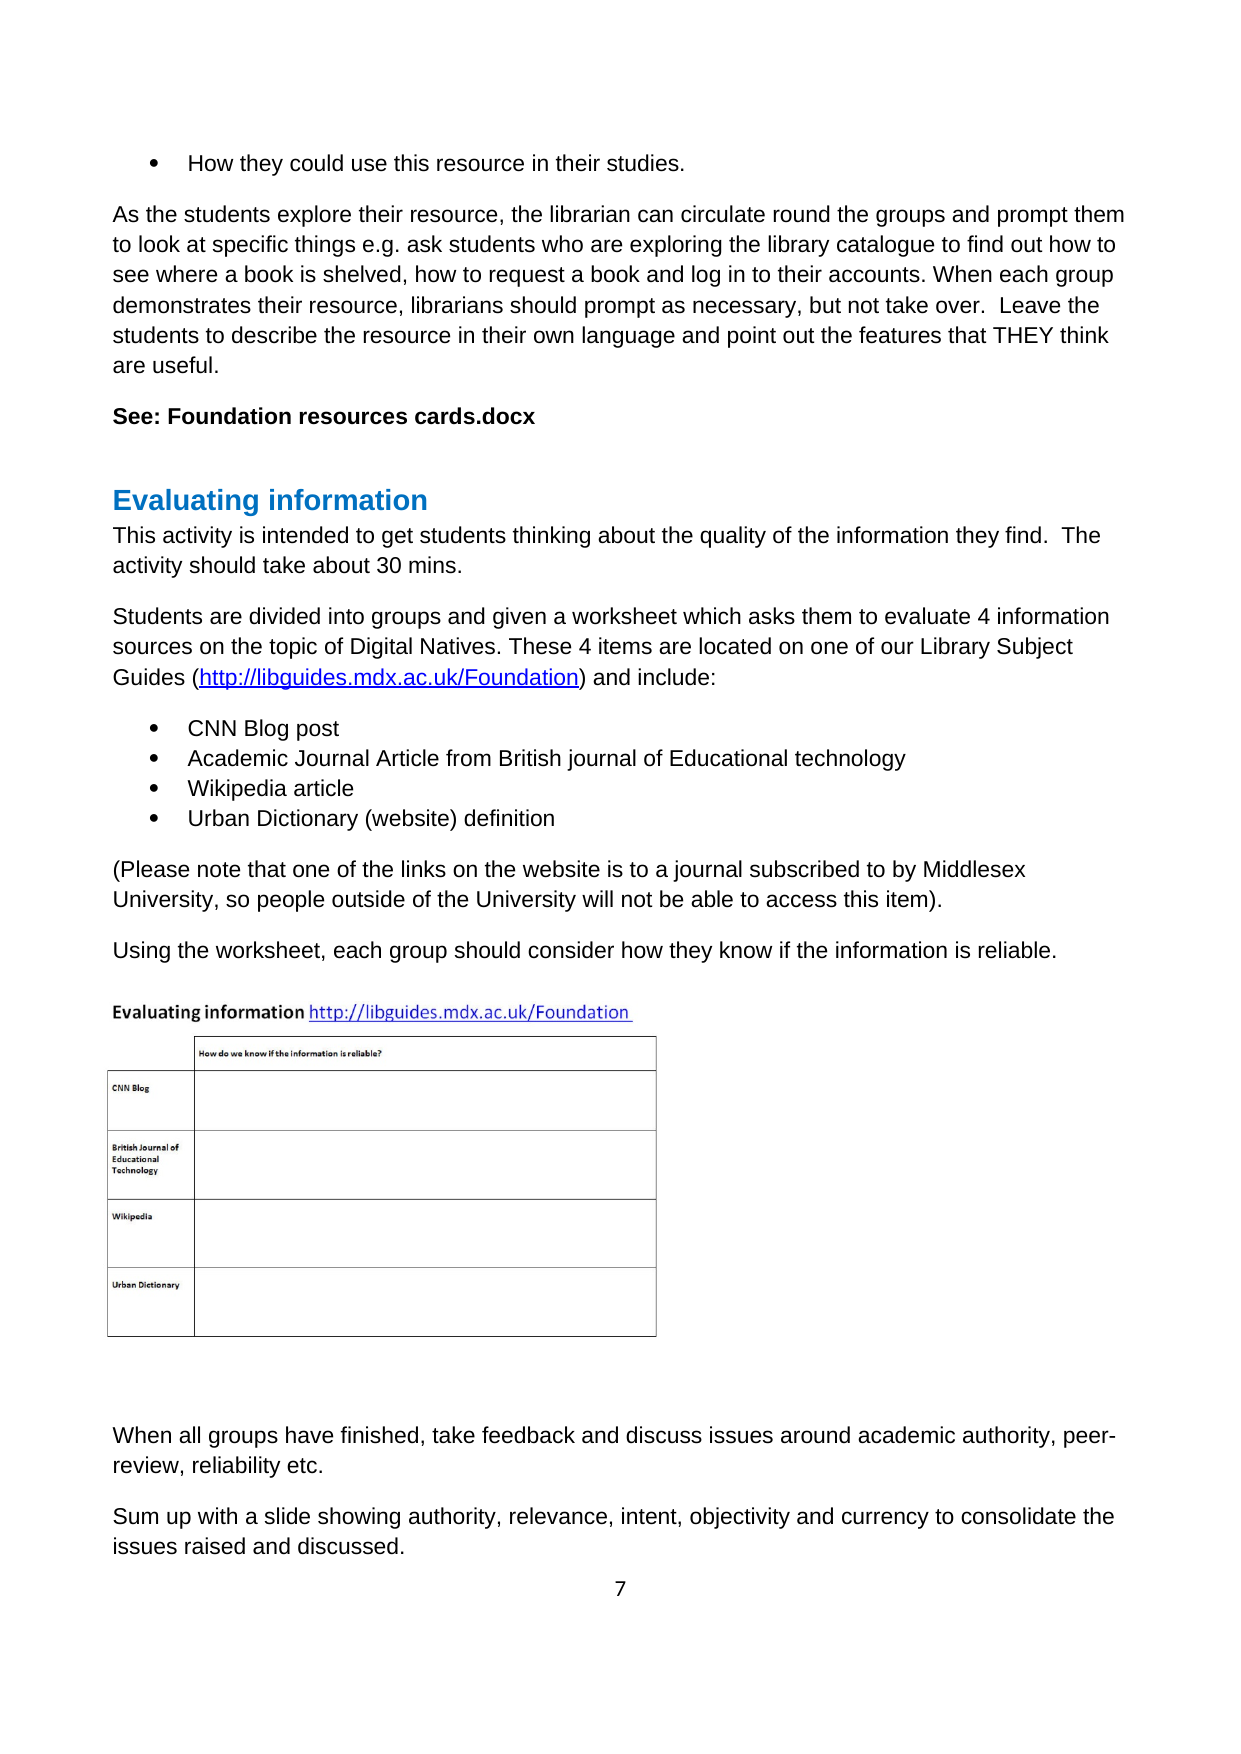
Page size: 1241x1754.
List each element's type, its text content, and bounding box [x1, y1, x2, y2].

list Academic Journal Article from British journal of Educational technology [150, 745, 1128, 771]
list Urban Dictionary (website) definition [150, 805, 1128, 832]
list How they could use this resource in their studies. [150, 150, 1128, 176]
subtitle Evaluating information [112, 483, 1128, 517]
text See: Foundation resources cards.docx [112, 403, 1128, 429]
picture [103, 1001, 659, 1344]
text Students are divided into groups and given a worksheet which asks them to evaluate 4 information sources on the topic of Digital Natives. These 4 items are located on one of our Library Subject Guides (http://libguides.mdx.ac.uk/Foundation) and include: [112, 603, 1128, 690]
text Sum up with a slide showing authority, relevance, intent, objectivity and currency to consolidate the issues raised and discussed. [112, 1503, 1128, 1559]
text Using the worksheet, each group should consider how they know if the information is reliable. [112, 937, 1128, 964]
text As the students explore their resource, the librarian can circulate round the groups and prompt them to look at specific things e.g. ask students who are exploring the library catalogue to find out how to see where a book is shelved, how to request a book and log in to their accounts. When each group demonstrates their resource, librarians should prompt as necessary, but not take over. Leave the students to describe the resource in their own language and point out the features that THEY think are useful. [112, 201, 1128, 378]
text (Please note that one of the links on the website is to a journal subscribed to by Middlesex University, so people outside of the University will not be able to access this item). [112, 856, 1128, 913]
list Wikipedia article [150, 775, 1128, 801]
list CNN Blog post [150, 714, 1128, 741]
text This activity is intended to get students thinking about the quality of the information they find. The activity should take about 30 mins. [112, 522, 1128, 578]
text When all groups have finished, take feedback and discuss issues around academic authority, peer-review, reliability etc. [112, 1422, 1128, 1478]
